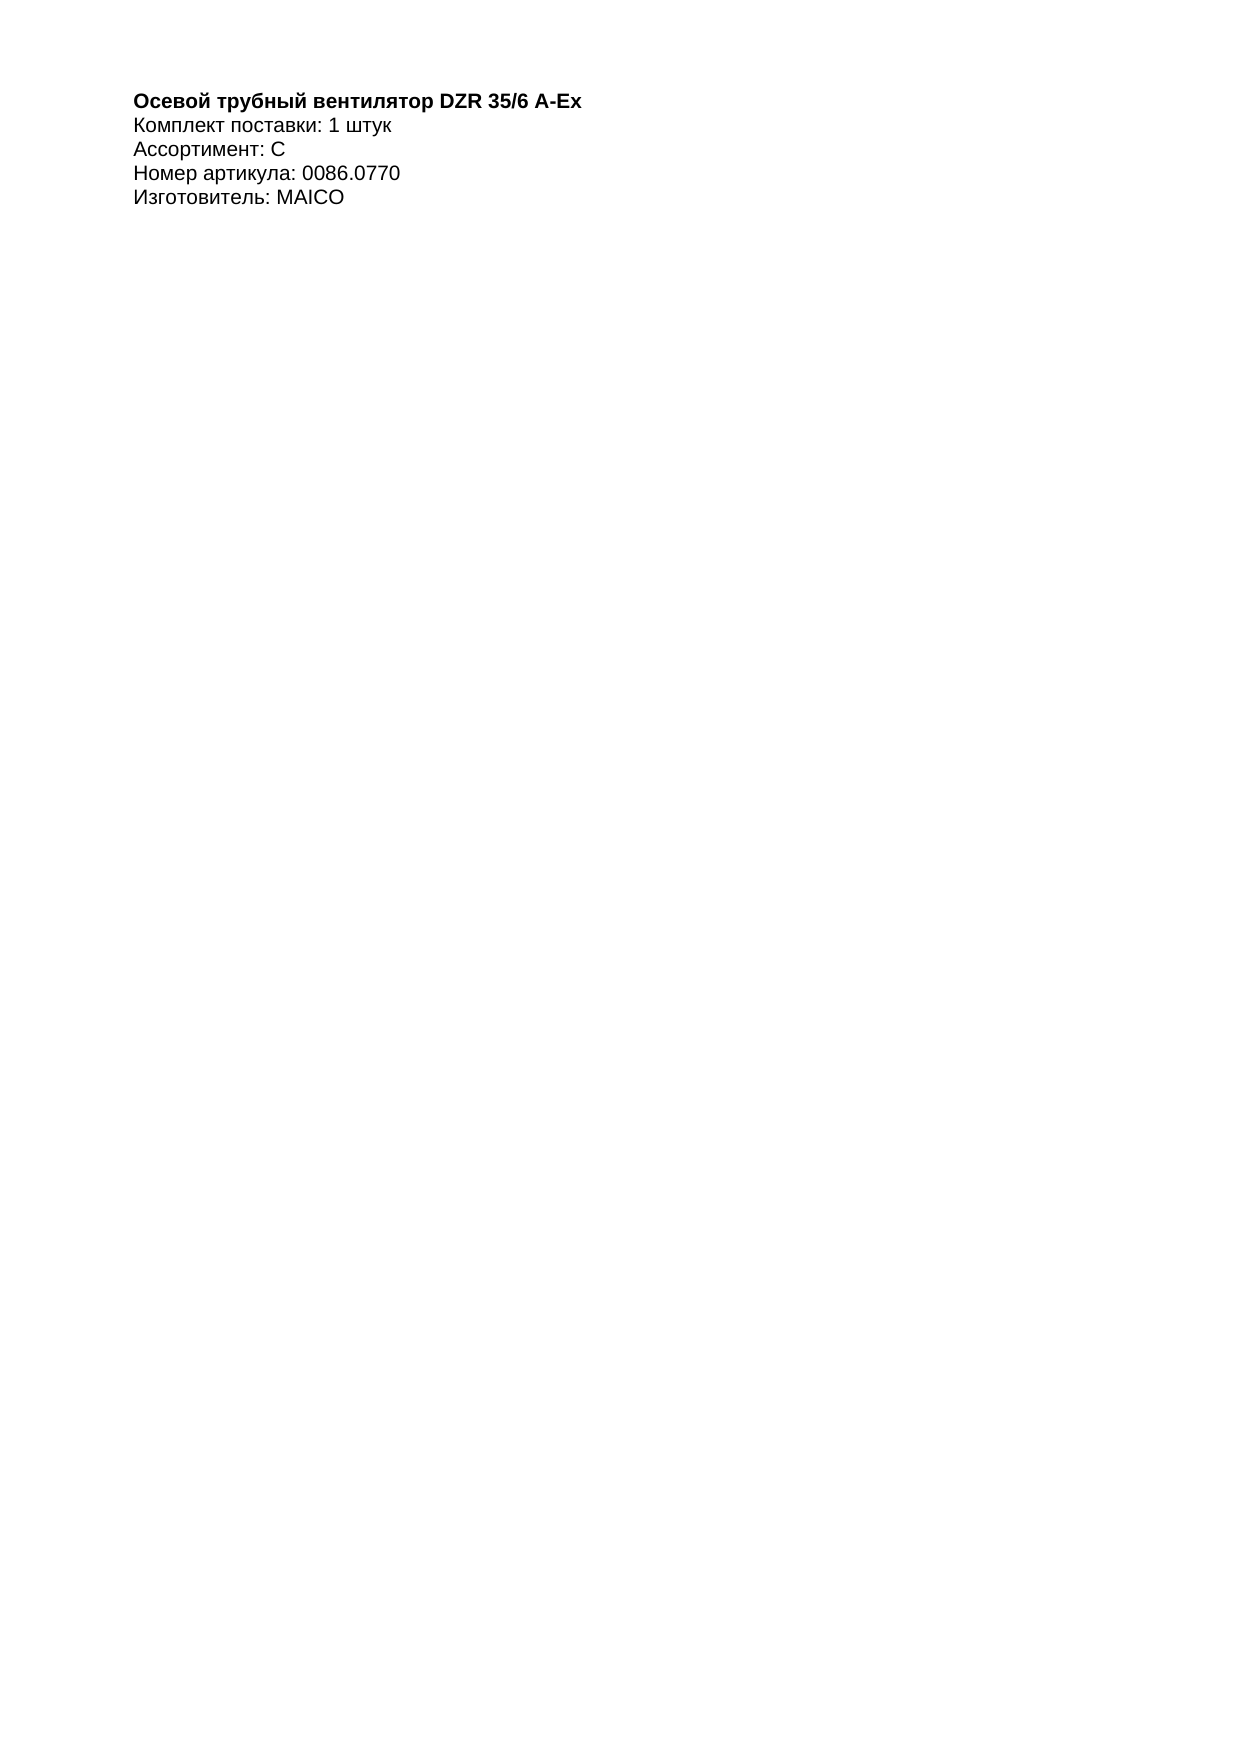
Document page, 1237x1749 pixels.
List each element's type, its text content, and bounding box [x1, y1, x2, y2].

text Осевой трубный вентилятор DZR 35/6 A-ExКомплект поставки: 1 штукАссортимент: C Номер артикула: 0086.0770Изготовитель: MAICO [133, 89, 1148, 208]
